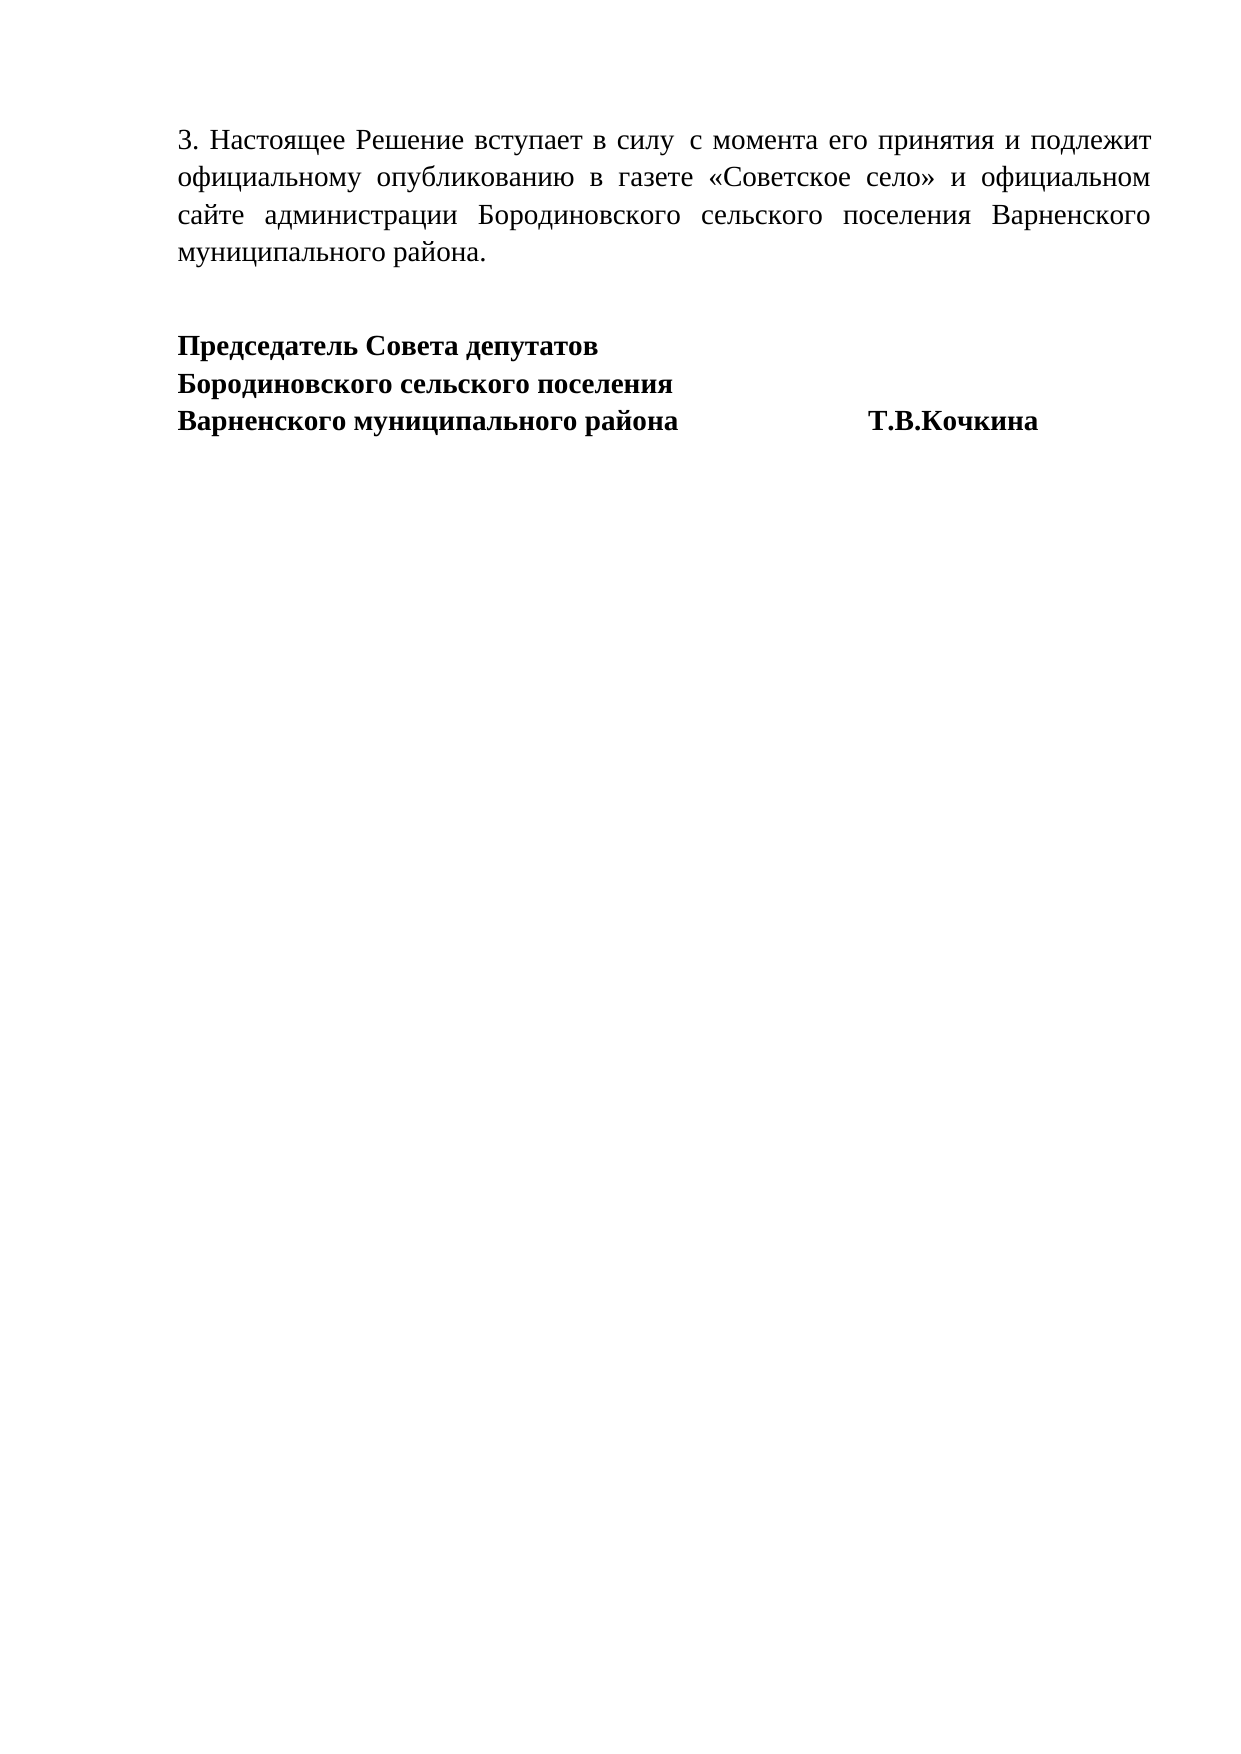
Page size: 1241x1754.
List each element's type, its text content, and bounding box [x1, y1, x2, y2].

text Председатель Совета депутатов [177, 324, 1152, 362]
text Варненского муниципального района Т.В.Кочкина [177, 399, 1152, 437]
text Бородиновского сельского поселения [177, 362, 1152, 399]
text 3. Настоящее Решение вступает в силу с момента его принятия и подлежит официальному опубликованию в газете «Советское село» и официальном сайте администрации Бородиновского сельского поселения Варненского муниципального района. [177, 118, 1152, 268]
